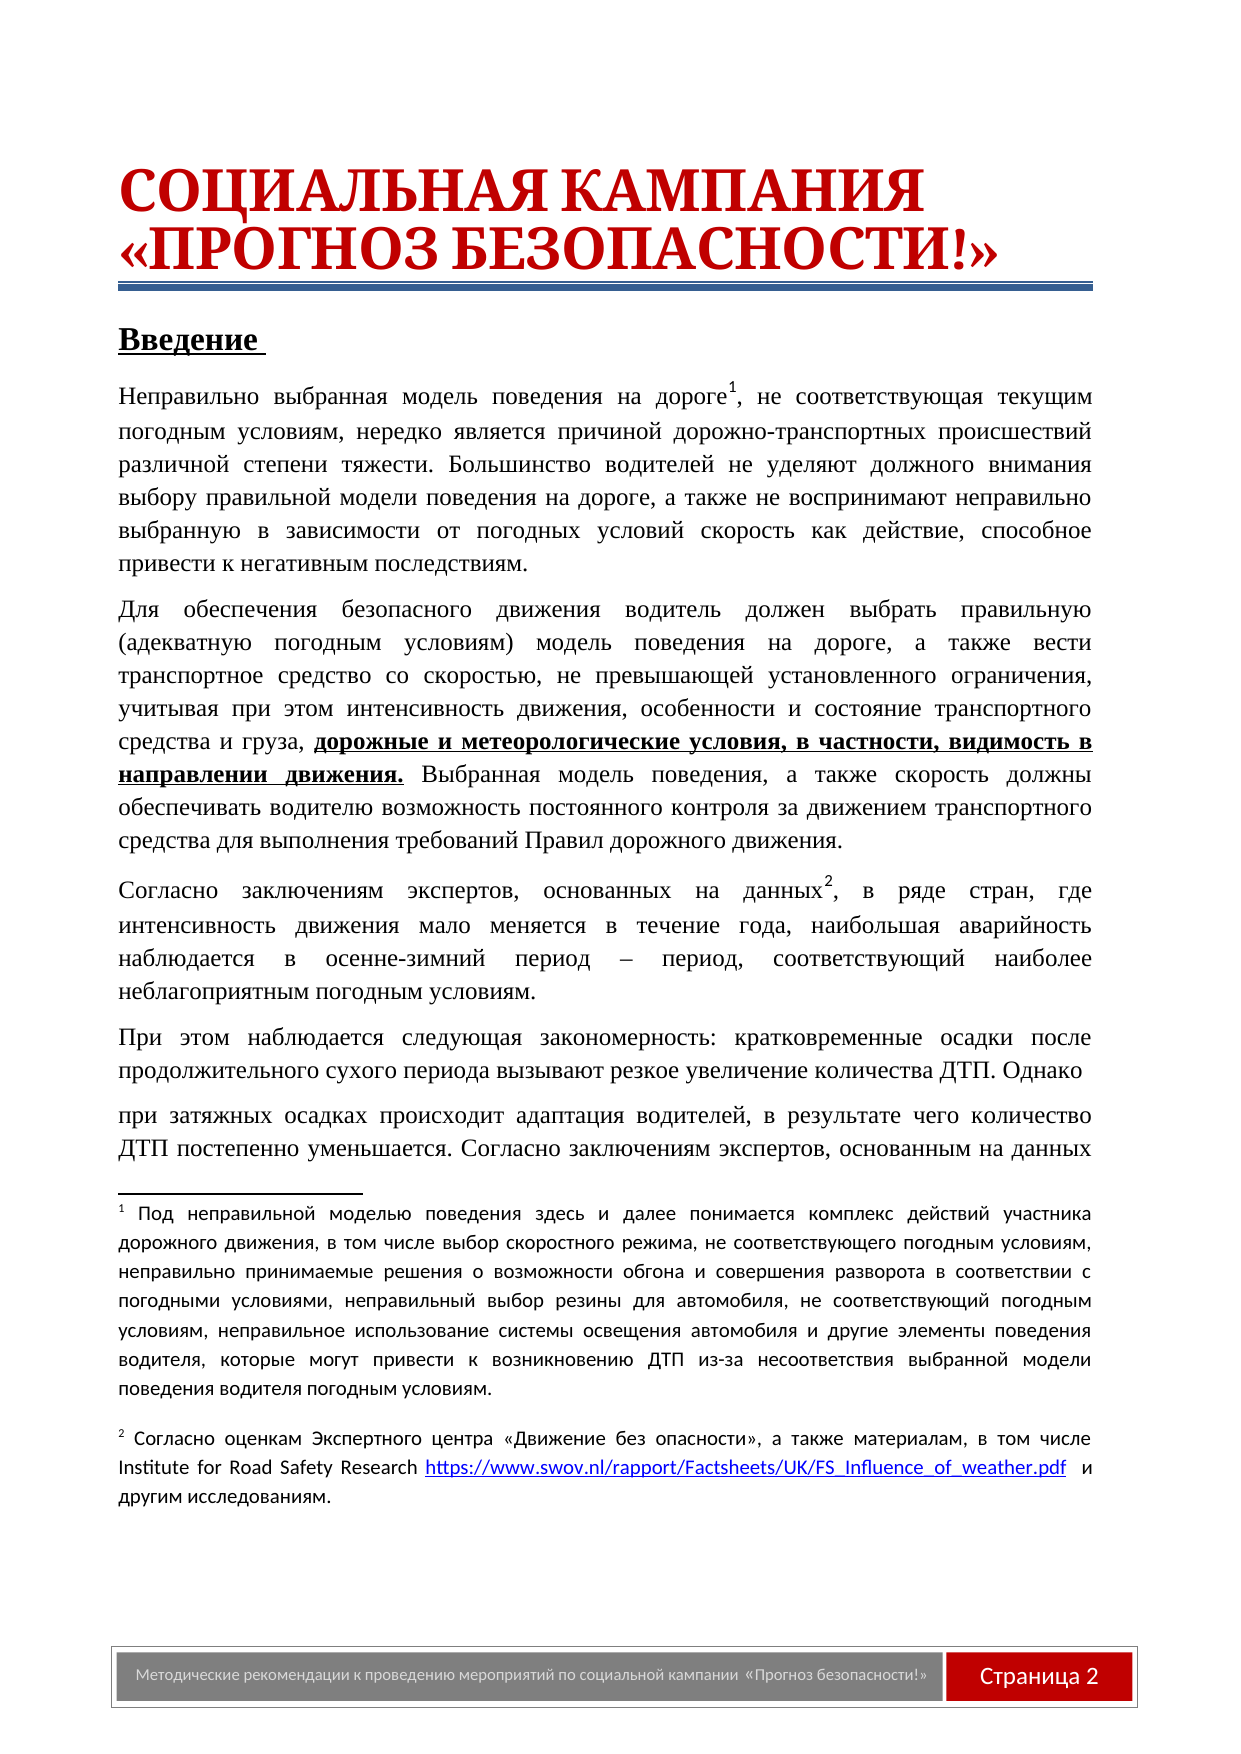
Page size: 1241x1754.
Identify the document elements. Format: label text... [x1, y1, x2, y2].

text Cогласно заключениям экспертов, основанных на данных, в ряде стран, где интенсивность движения мало меняется в течение года, наибольшая аварийность наблюдается в осенне-зимний период – период, соответствующий наиболее неблагоприятным погодным условиям. [118, 870, 1093, 1005]
text Для обеспечения безопасного движения водитель должен выбрать правильную (адекватную погодным условиям) модель поведения на дороге, а также вести транспортное средство со скоростью, не превышающей установленного ограничения, учитывая при этом интенсивность движения, особенности и состояние транспортного средства и груза, дорожные и метеорологические условия, в частности, видимость в направлении движения. Выбранная модель поведения, а также скорость должны обеспечивать водителю возможность постоянного контроля за движением транспортного средства для выполнения требований Правил дорожного движения. [118, 594, 1093, 854]
subtitle Введение [118, 320, 1093, 358]
text при затяжных осадках происходит адаптация водителей, в результате чего количество ДТП постепенно уменьшается. Согласно заключениям экспертов, основанным на данных статистики ГИБДД, любые погодные изменения приводят к увеличению дорожных аварий. Особенно транспортные проблемы обостряются на границе сезонов, так как водители не всегда готовы к погодным изменениям, в частности, к ухудшению видимости, изменению состояния дорожного покрытия из-за дождя, появления снега, наледи и т.д. [118, 1100, 1093, 1162]
text При этом наблюдается следующая закономерность: кратковременные осадки после продолжительного сухого периода вызывают резкое увеличение количества ДТП. Однако [118, 1022, 1093, 1084]
text Неправильно выбранная модель поведения на дороге, не соответствующая текущим погодным условиям, нередко является причиной дорожно-транспортных происшествий различной степени тяжести. Большинство водителей не уделяют должного внимания выбору правильной модели поведения на дороге, а также не воспринимают неправильно выбранную в зависимости от погодных условий скорость как действие, способное привести к негативным последствиям. [118, 376, 1093, 577]
subtitle СОЦИАЛЬНАЯ КАМПАНИЯ «Прогноз безопасности!» [118, 164, 1093, 281]
